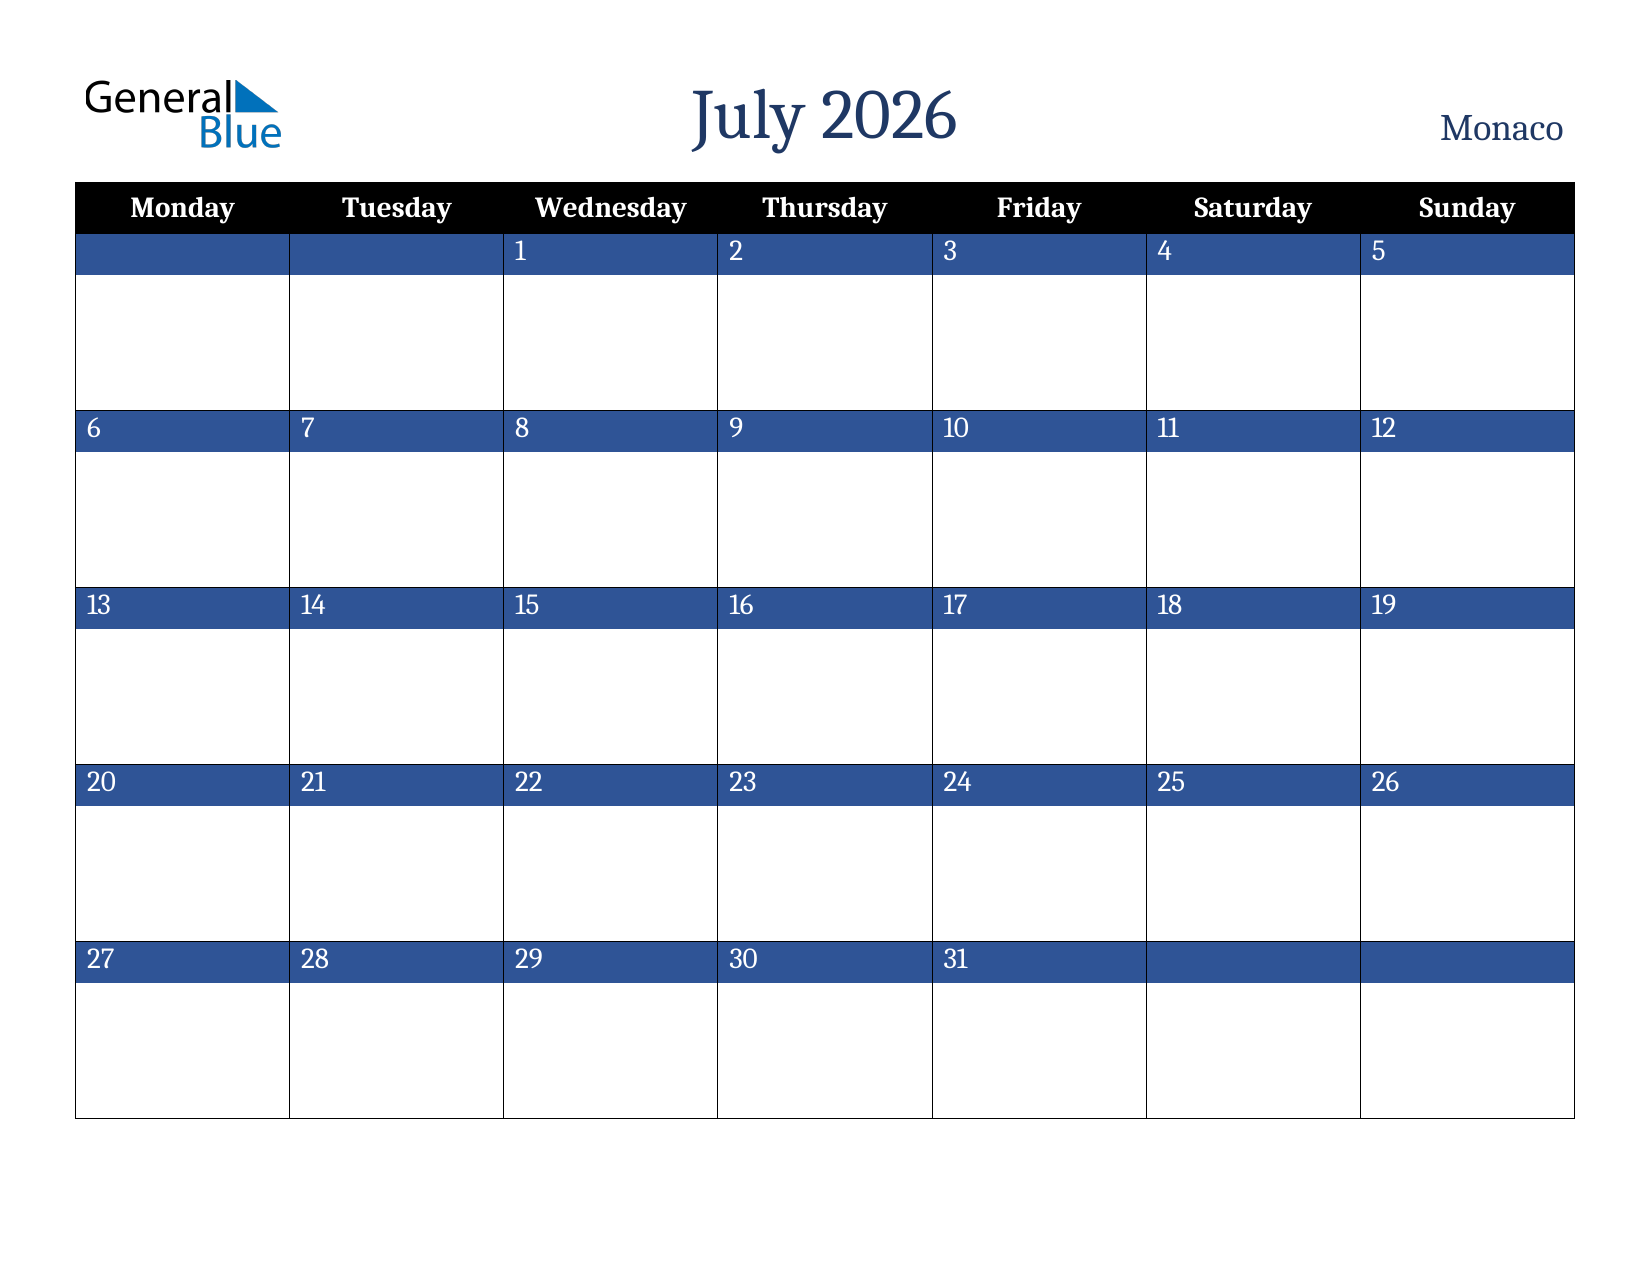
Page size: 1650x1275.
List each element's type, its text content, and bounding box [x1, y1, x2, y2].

table_cell [1147, 806, 1360, 941]
table_header July 2026 [504, 75, 1146, 182]
table_cell [76, 275, 289, 410]
table_cell [290, 806, 503, 941]
table_cell [1361, 275, 1574, 410]
table_cell 17 [933, 588, 1146, 629]
table_cell [290, 452, 503, 587]
table_cell [933, 452, 1146, 587]
table_cell 29 [504, 942, 717, 983]
table_cell 12 [1361, 411, 1574, 452]
table_cell 2 [718, 234, 932, 275]
table_cell 4 [1147, 234, 1360, 275]
table_cell [1361, 629, 1574, 764]
table_cell [76, 806, 289, 941]
table_cell [1147, 983, 1360, 1118]
table_cell 16 [718, 588, 932, 629]
table_cell [1361, 452, 1574, 587]
table_cell [76, 452, 289, 587]
table_cell [290, 983, 503, 1118]
table_cell 3 [933, 234, 1146, 275]
table_cell [933, 806, 1146, 941]
table_cell [933, 983, 1146, 1118]
table_cell Friday [933, 183, 1146, 233]
table_cell 27 [76, 942, 289, 983]
table_cell Tuesday [290, 183, 503, 233]
table_cell [76, 234, 289, 275]
table_cell [290, 234, 503, 275]
table_cell [718, 452, 932, 587]
table_cell [504, 806, 717, 941]
table_cell 30 [718, 942, 932, 983]
table_cell 7 [290, 411, 503, 452]
table_cell [1361, 983, 1574, 1118]
table_cell 14 [290, 588, 503, 629]
table_header Monaco [1146, 75, 1574, 182]
table_cell 18 [1147, 588, 1360, 629]
table_cell 25 [1147, 765, 1360, 806]
table_cell 1 [504, 234, 717, 275]
table_cell [933, 629, 1146, 764]
table_cell 10 [933, 411, 1146, 452]
table_cell [718, 983, 932, 1118]
table_cell [718, 806, 932, 941]
table_cell [504, 275, 717, 410]
table_cell [76, 983, 289, 1118]
table_cell 21 [290, 765, 503, 806]
table_cell Monday [76, 183, 289, 233]
table_header [76, 75, 503, 182]
table_cell [1147, 942, 1360, 983]
table_cell Sunday [1361, 183, 1574, 233]
table_cell 13 [76, 588, 289, 629]
table_cell [504, 629, 717, 764]
table_cell 23 [718, 765, 932, 806]
table_cell [1361, 942, 1574, 983]
table_cell [1147, 275, 1360, 410]
table_cell [1147, 629, 1360, 764]
table_cell 19 [1361, 588, 1574, 629]
table_cell [290, 275, 503, 410]
table_cell 6 [76, 411, 289, 452]
table_cell [290, 629, 503, 764]
table_cell Wednesday [504, 183, 717, 233]
table_cell [1147, 452, 1360, 587]
table_cell Saturday [1147, 183, 1360, 233]
table_cell 5 [1361, 234, 1574, 275]
table_cell [504, 452, 717, 587]
table_cell 31 [933, 942, 1146, 983]
table_cell 8 [504, 411, 717, 452]
picture [86, 80, 281, 148]
table_cell 24 [933, 765, 1146, 806]
table_cell [76, 629, 289, 764]
table_cell [718, 275, 932, 410]
table_cell Thursday [718, 183, 932, 233]
table_cell 15 [504, 588, 717, 629]
table_cell 28 [290, 942, 503, 983]
table_cell [504, 983, 717, 1118]
table_cell [933, 275, 1146, 410]
table_cell [718, 629, 932, 764]
table_cell 9 [718, 411, 932, 452]
table_cell 11 [1147, 411, 1360, 452]
table_cell [1361, 806, 1574, 941]
table_cell 22 [504, 765, 717, 806]
table_cell 26 [1361, 765, 1574, 806]
table_cell 20 [76, 765, 289, 806]
